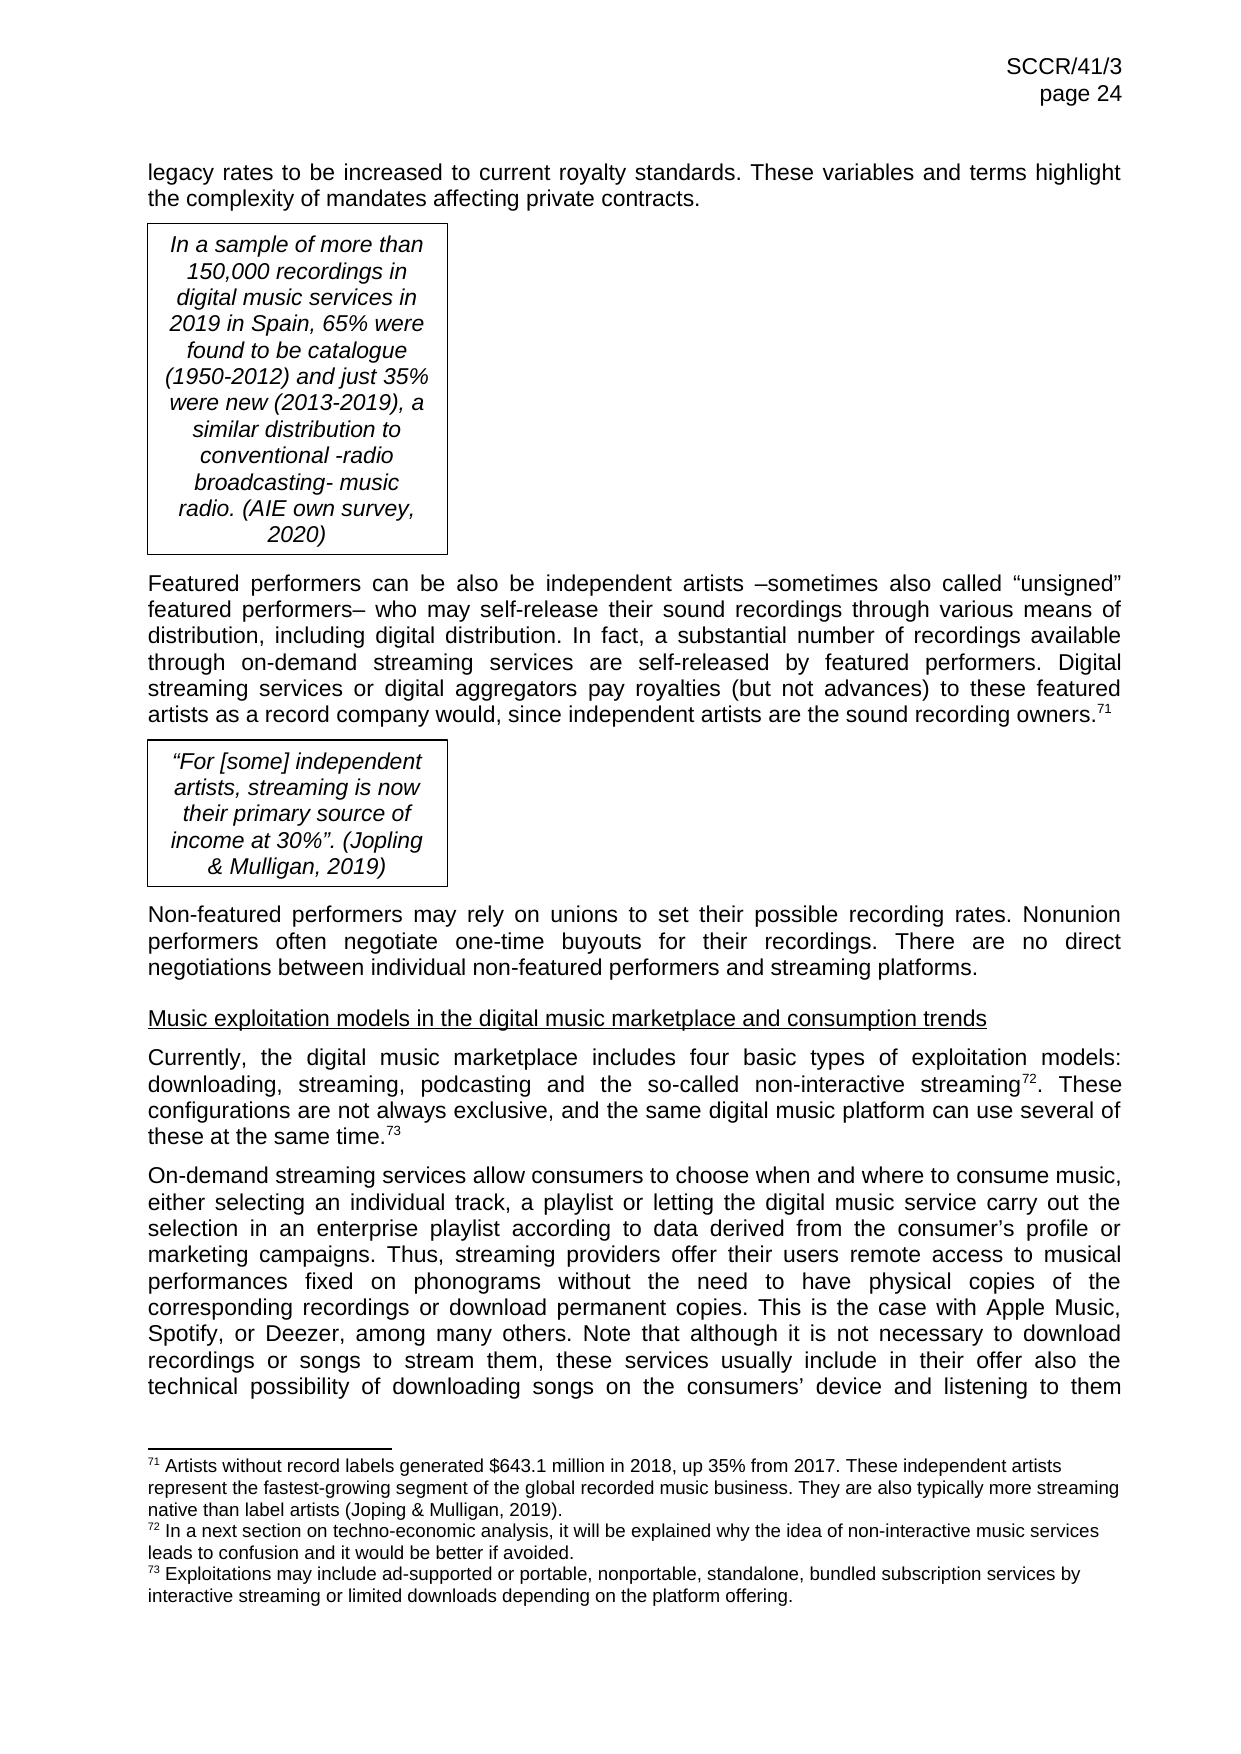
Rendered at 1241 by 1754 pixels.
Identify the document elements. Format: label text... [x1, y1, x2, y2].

text Currently, the digital music marketplace includes four basic types of exploitation models: downloading, streaming, podcasting and the so-called non-interactive streaming. These configurations are not always exclusive, and the same digital music platform can use several of these at the same time. [148, 1044, 1122, 1150]
subtitle Music exploitation models in the digital music marketplace and consumption trends [148, 1005, 1122, 1032]
text Non-featured performers may rely on unions to set their possible recording rates. Nonunion performers often negotiate one-time buyouts for their recordings. There are no direct negotiations between individual non-featured performers and streaming platforms. [148, 901, 1122, 980]
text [148, 158, 1122, 211]
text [148, 1162, 1122, 1399]
text Featured performers can be also be independent artists –sometimes also called “unsigned” featured performers– who may self-release their sound recordings through various means of distribution, including digital distribution. In fact, a substantial number of recordings available through on-demand streaming services are self-released by featured performers. Digital streaming services or digital aggregators pay royalties (but not advances) to these featured artists as a record company would, since independent artists are the sound recording owners. [148, 569, 1122, 728]
